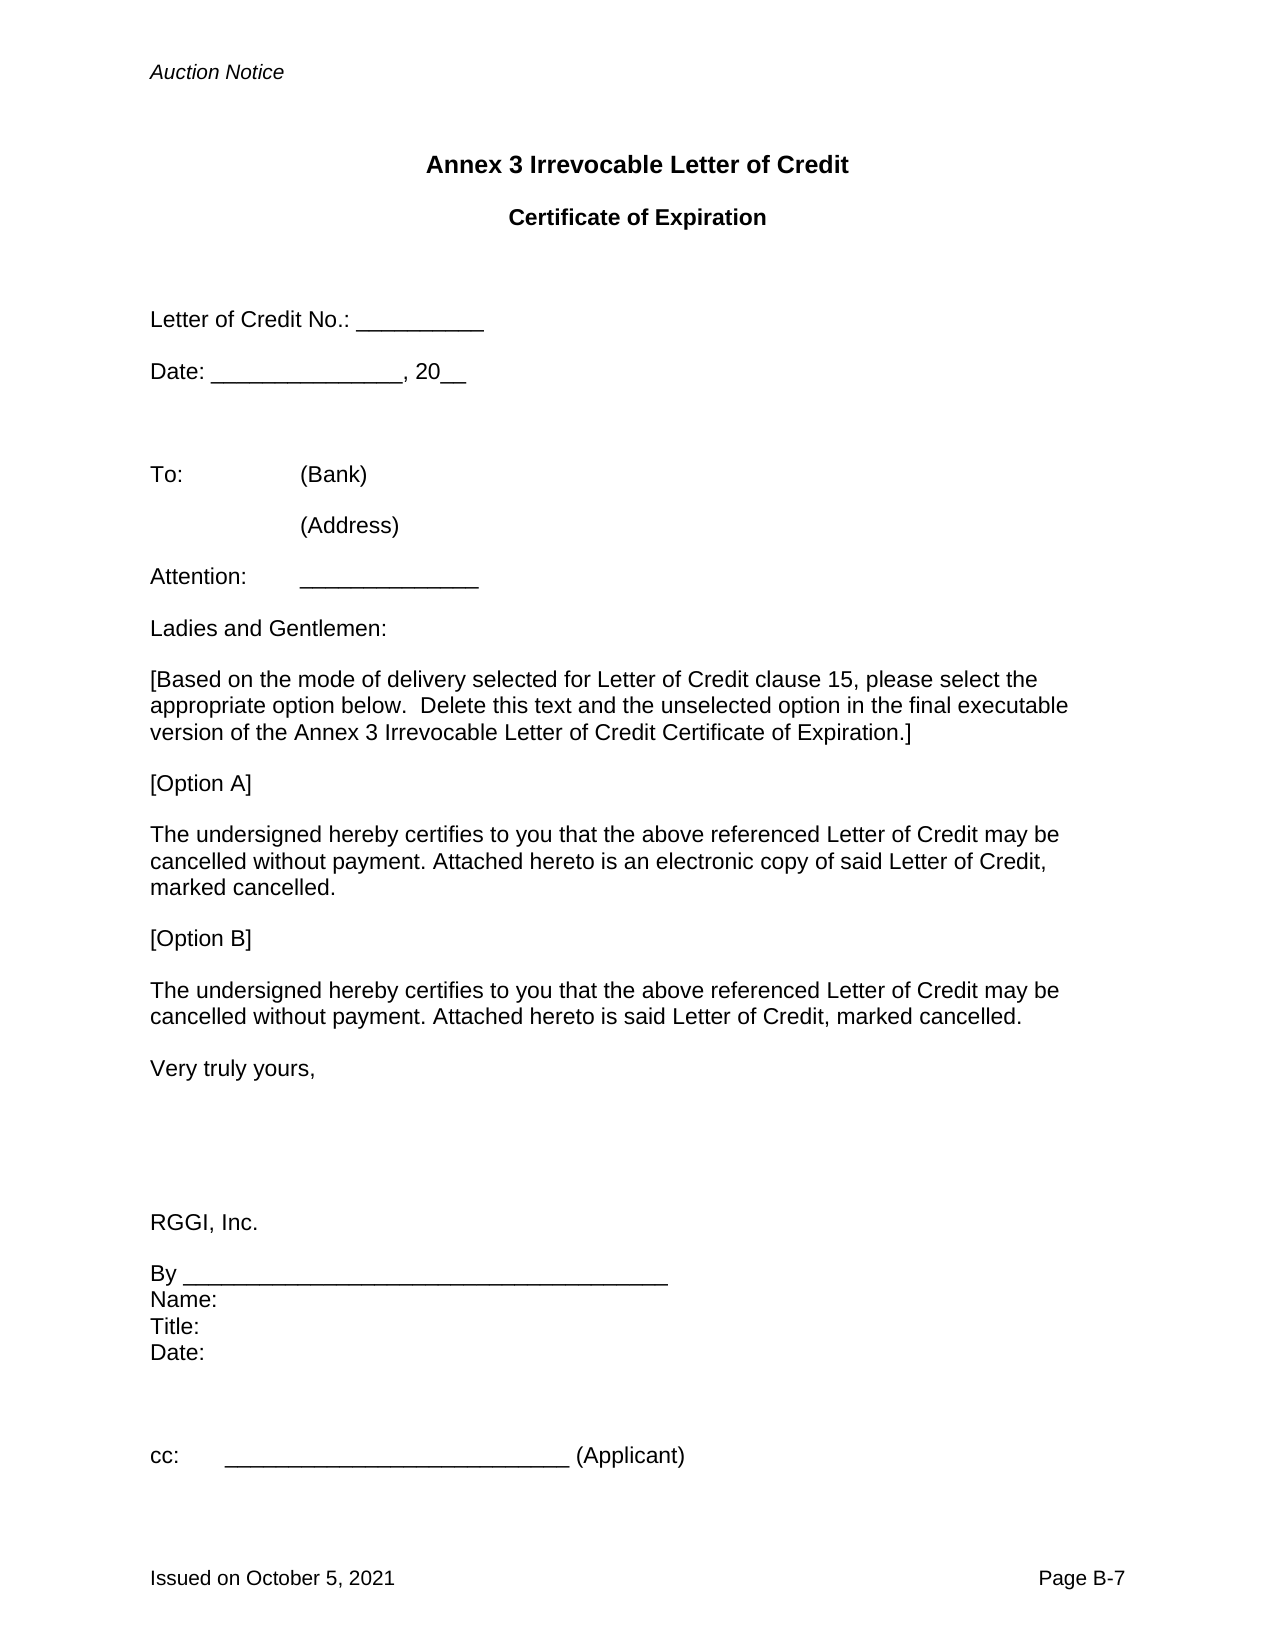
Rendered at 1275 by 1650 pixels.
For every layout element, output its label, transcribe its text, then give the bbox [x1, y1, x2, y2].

text Ladies and Gentlemen: [150, 614, 1125, 641]
text Annex 3 Irrevocable Letter of Credit [150, 150, 1125, 179]
text Attention: ______________ [150, 563, 1125, 589]
text The undersigned hereby certifies to you that the above referenced Letter of Credit may be cancelled without payment. Attached hereto is an electronic copy of said Letter of Credit, marked cancelled. [150, 821, 1125, 900]
text RGGI, Inc. [150, 1208, 1125, 1235]
text Title: [150, 1313, 1125, 1339]
text Certificate of Expiration [150, 204, 1125, 230]
text By ______________________________________ [150, 1260, 1125, 1286]
text Date: _______________, 20__ [150, 358, 1125, 384]
text (Address) [300, 512, 1125, 538]
text The undersigned hereby certifies to you that the above referenced Letter of Credit may be cancelled without payment. Attached hereto is said Letter of Credit, marked cancelled. [150, 977, 1125, 1029]
text Very truly yours, [150, 1054, 1125, 1081]
text Date: [150, 1339, 1125, 1365]
text cc: ___________________________ (Applicant) [150, 1442, 1125, 1468]
text [Option A] [150, 770, 1125, 796]
text [Option B] [150, 925, 1125, 952]
text [Based on the mode of delivery selected for Letter of Credit clause 15, please select the appropriate option below. Delete this text and the unselected option in the final executable version of the Annex 3 Irrevocable Letter of Credit Certificate of Expiration.] [150, 666, 1125, 745]
text Letter of Credit No.: __________ [150, 306, 1125, 333]
text Name: [150, 1286, 1125, 1313]
text To: (Bank) [150, 461, 1125, 487]
